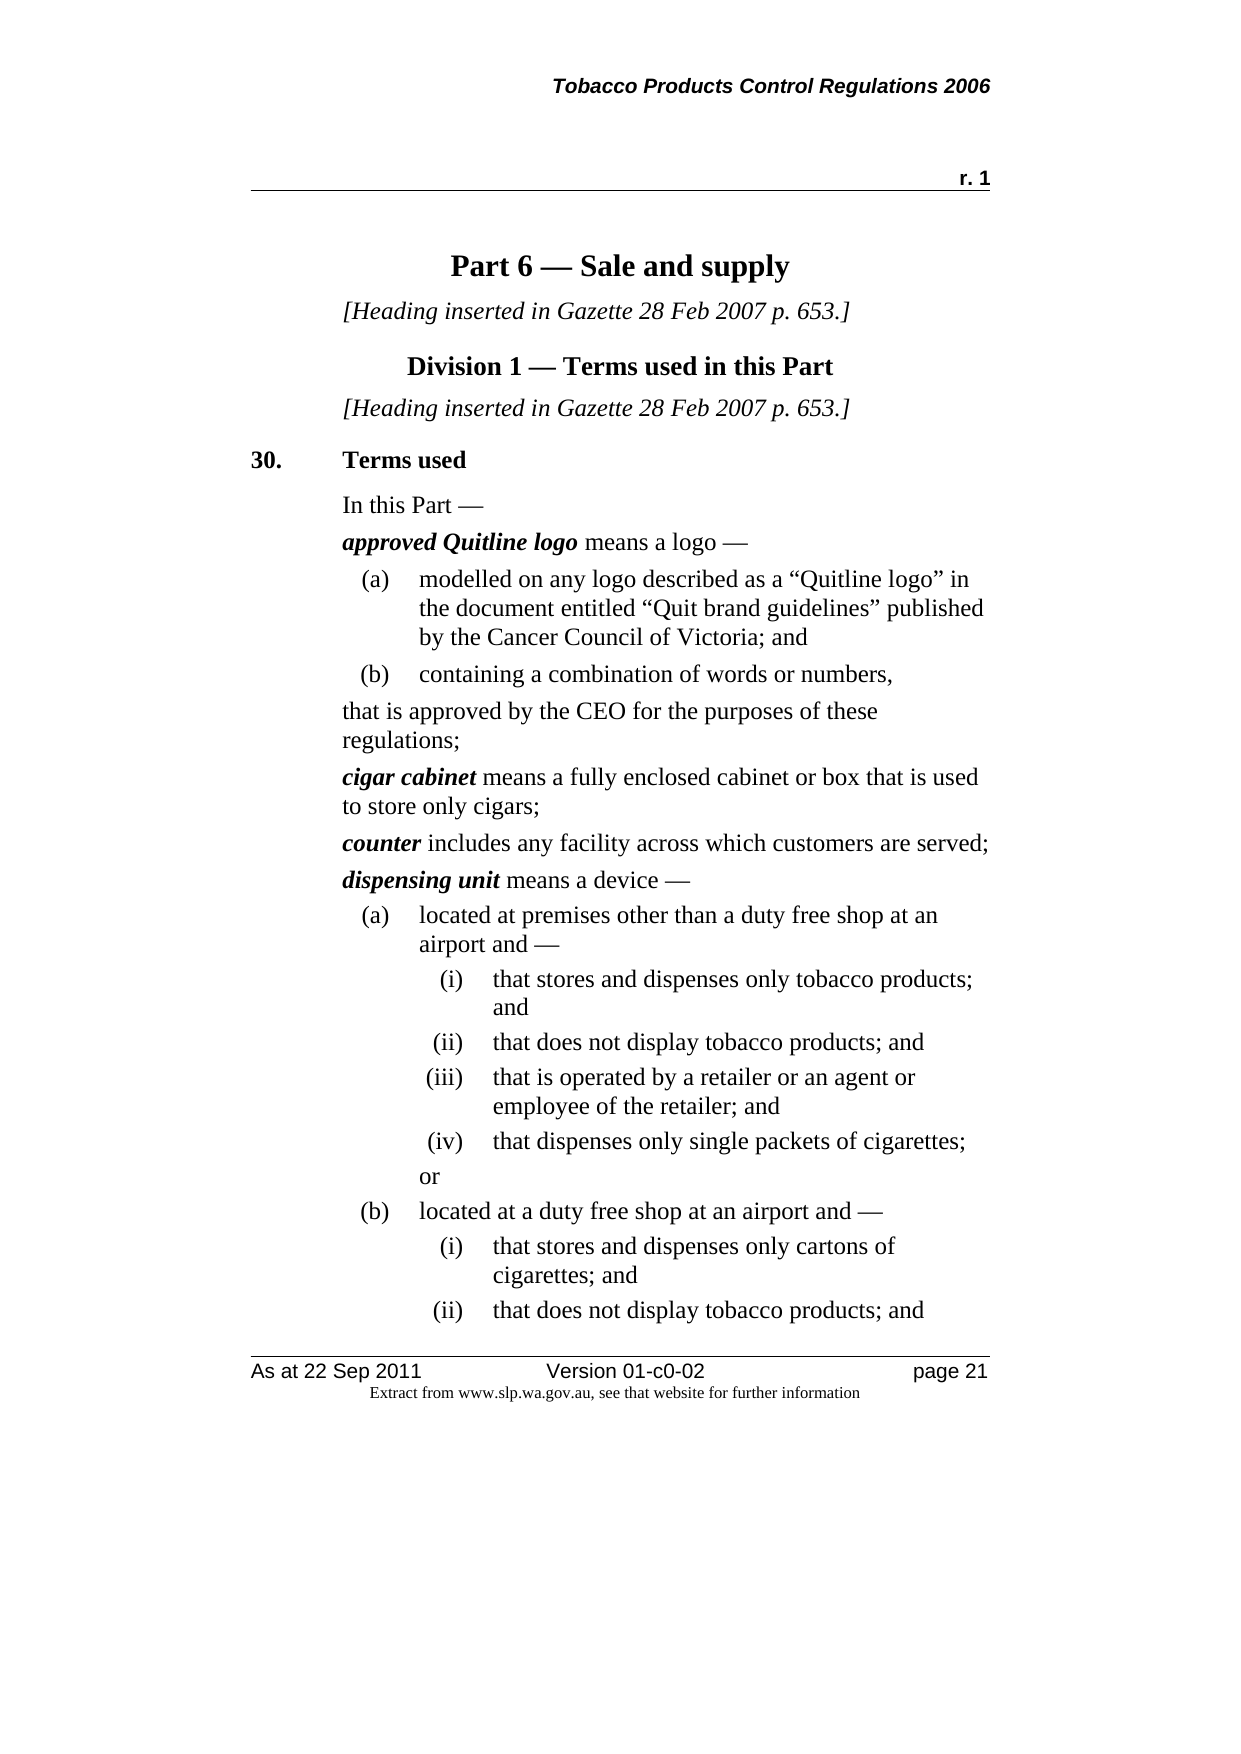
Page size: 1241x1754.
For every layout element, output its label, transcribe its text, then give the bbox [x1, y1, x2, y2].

text (ii) that does not display tobacco products; and [251, 1027, 990, 1056]
text (i) that stores and dispenses only tobacco products; and [251, 964, 990, 1021]
text approved Quitline logo means a logo — [251, 527, 990, 556]
text (b) containing a combination of words or numbers, [251, 659, 990, 688]
text In this Part — [251, 490, 990, 519]
subtitle Part 6 — and supply [251, 247, 990, 283]
subtitle [Heading inserted in Gazette 28 Feb 2007 p. 653.] [251, 393, 990, 422]
text or [251, 1161, 990, 1190]
text dispensing unit means a device — [251, 865, 990, 894]
text (i) that stores and dispenses only cartons of cigarettes; and [251, 1231, 990, 1289]
text counter includes any facility across which customers are served; [251, 828, 990, 857]
text (iii) that is operated by a retailer or an agent or employee of the retailer; and [251, 1062, 990, 1120]
text (iv) that dispenses only single packets of cigarettes; [251, 1126, 990, 1155]
text cigar cabinet means a fully enclosed cabinet or box that is used to store only cigars; [251, 762, 990, 819]
text (a) located at premises other than a duty free shop at an airport and — [251, 900, 990, 957]
text (a) modelled on any logo described as a “Quitline logo” in the document entitled “Quit brand guidelines” published by the Cancer Council of Victoria; and [251, 564, 990, 651]
subtitle [Heading inserted in Gazette 28 Feb 2007 p. 653.] [251, 296, 990, 325]
text (b) located at a duty free shop at an airport and — [251, 1196, 990, 1225]
text (ii) that does not display tobacco products; and [251, 1295, 990, 1324]
subtitle 30. Terms used [251, 445, 990, 474]
text that is approved by the CEO for the purposes of these regulations; [251, 696, 990, 754]
subtitle Division 1 — Terms used in this Part [251, 350, 990, 381]
